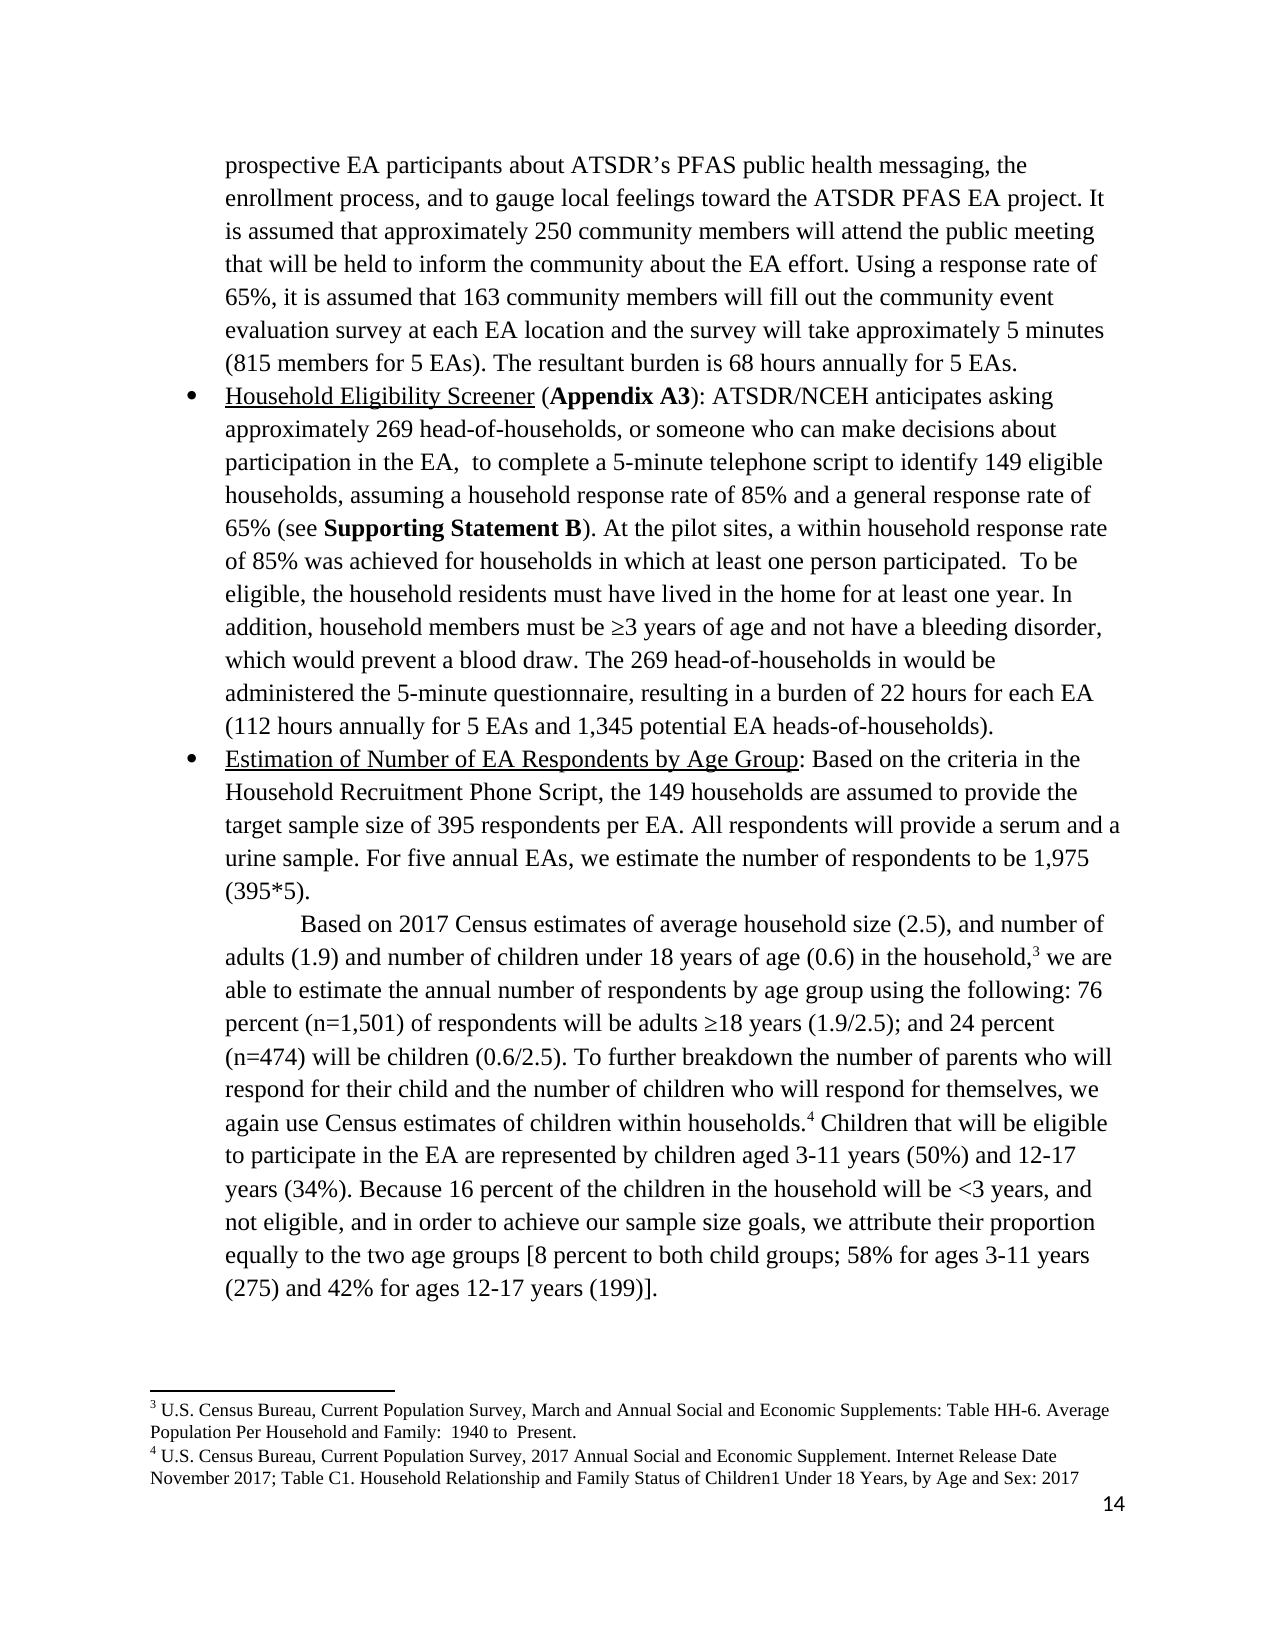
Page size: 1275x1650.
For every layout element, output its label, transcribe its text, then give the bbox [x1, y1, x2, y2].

list Household Eligibility Screener (Appendix A3): ATSDR/NCEH anticipates asking approximately 269 head-of-households, or someone who can make decisions about participation in the EA, to complete a 5-minute telephone script to identify 149 eligible households, assuming a household response rate of 85% and a general response rate of 65% (see Supporting Statement B). At the pilot sites, a within household response rate of 85% was achieved for households in which at least one person participated. To be eligible, the household residents must have lived in the home for at least one year. In addition, household members must be ≥3 years of age and not have a bleeding disorder, which would prevent a blood draw. The 269 head-of-households in would be administered the 5-minute questionnaire, resulting in a burden of 22 hours for each EA (112 hours annually for 5 EAs and 1,345 potential EA heads-of-households). [187, 381, 1125, 740]
list Based on 2017 Census estimates of average household size (2.5), and number of adults (1.9) and number of children under 18 years of age (0.6) in the household, we are able to estimate the annual number of respondents by age group using the following: 76 percent (n=1,501) of respondents will be adults ≥18 years (1.9/2.5); and 24 percent (n=474) will be children (0.6/2.5). To further breakdown the number of parents who will respond for their child and the number of children who will respond for themselves, we again use Census estimates of children within households. Children that will be eligible to participate in the EA are represented by children aged 3-11 years (50%) and 12-17 years (34%). Because 16 percent of the children in the household will be <3 years, and not eligible, and in order to achieve our sample size goals, we attribute their proportion equally to the two age groups [8 percent to both child groups; 58% for ages 3-11 years (275) and 42% for ages 12-17 years (199)]. [225, 909, 1125, 1301]
list Estimation of Number of EA Respondents by Age Group: Based on the criteria in the Household Recruitment Phone Script, the 149 households are assumed to provide the target sample size of 395 respondents per EA. All respondents will provide a serum and a urine sample. For five annual EAs, we estimate the number of respondents to be 1,975 (395*5). [187, 744, 1125, 905]
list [187, 150, 1125, 377]
